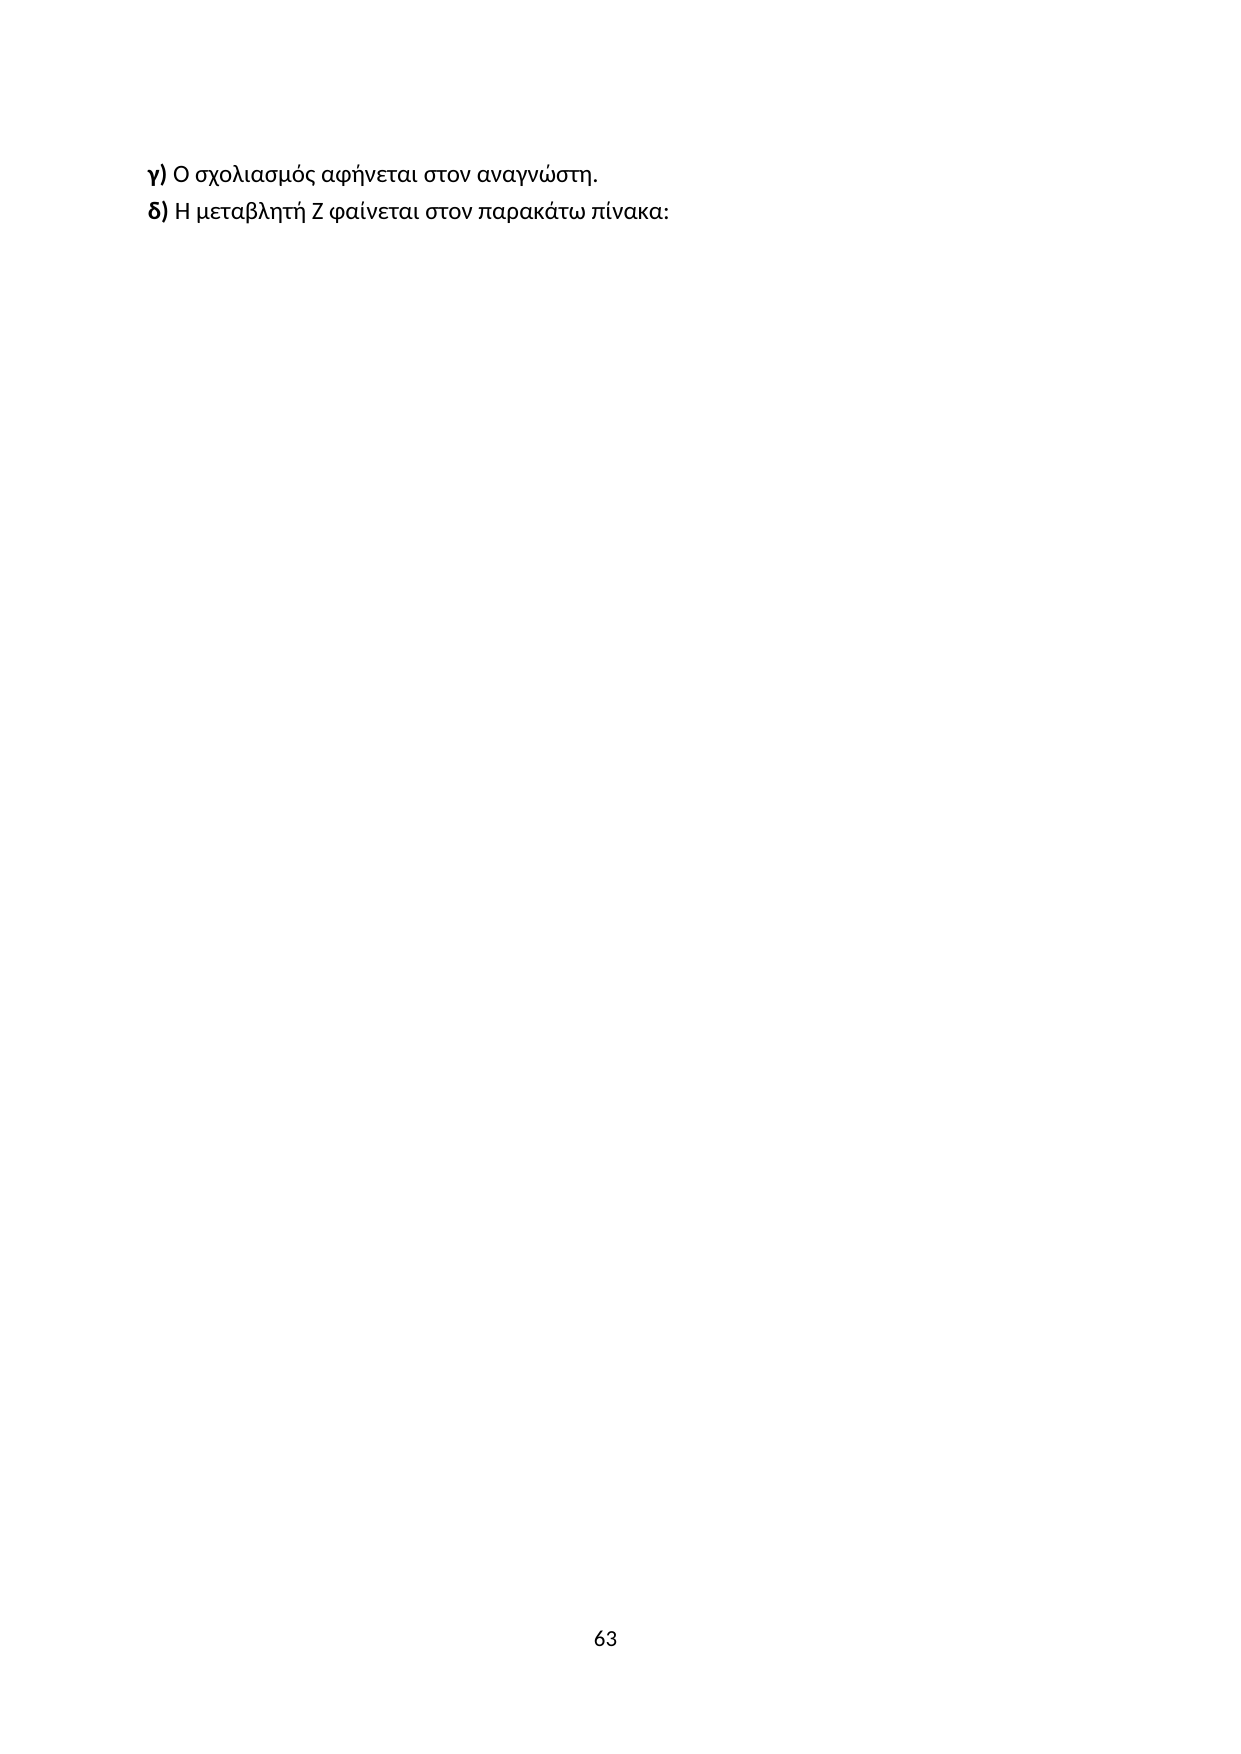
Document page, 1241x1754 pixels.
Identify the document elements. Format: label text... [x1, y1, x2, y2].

text δ) Η μεταβλητή Ζ φαίνεται στον παρακάτω πίνακα: [148, 195, 1157, 226]
text γ) Ο σχολιασμός αφήνεται στον αναγνώστη. [148, 158, 1157, 189]
